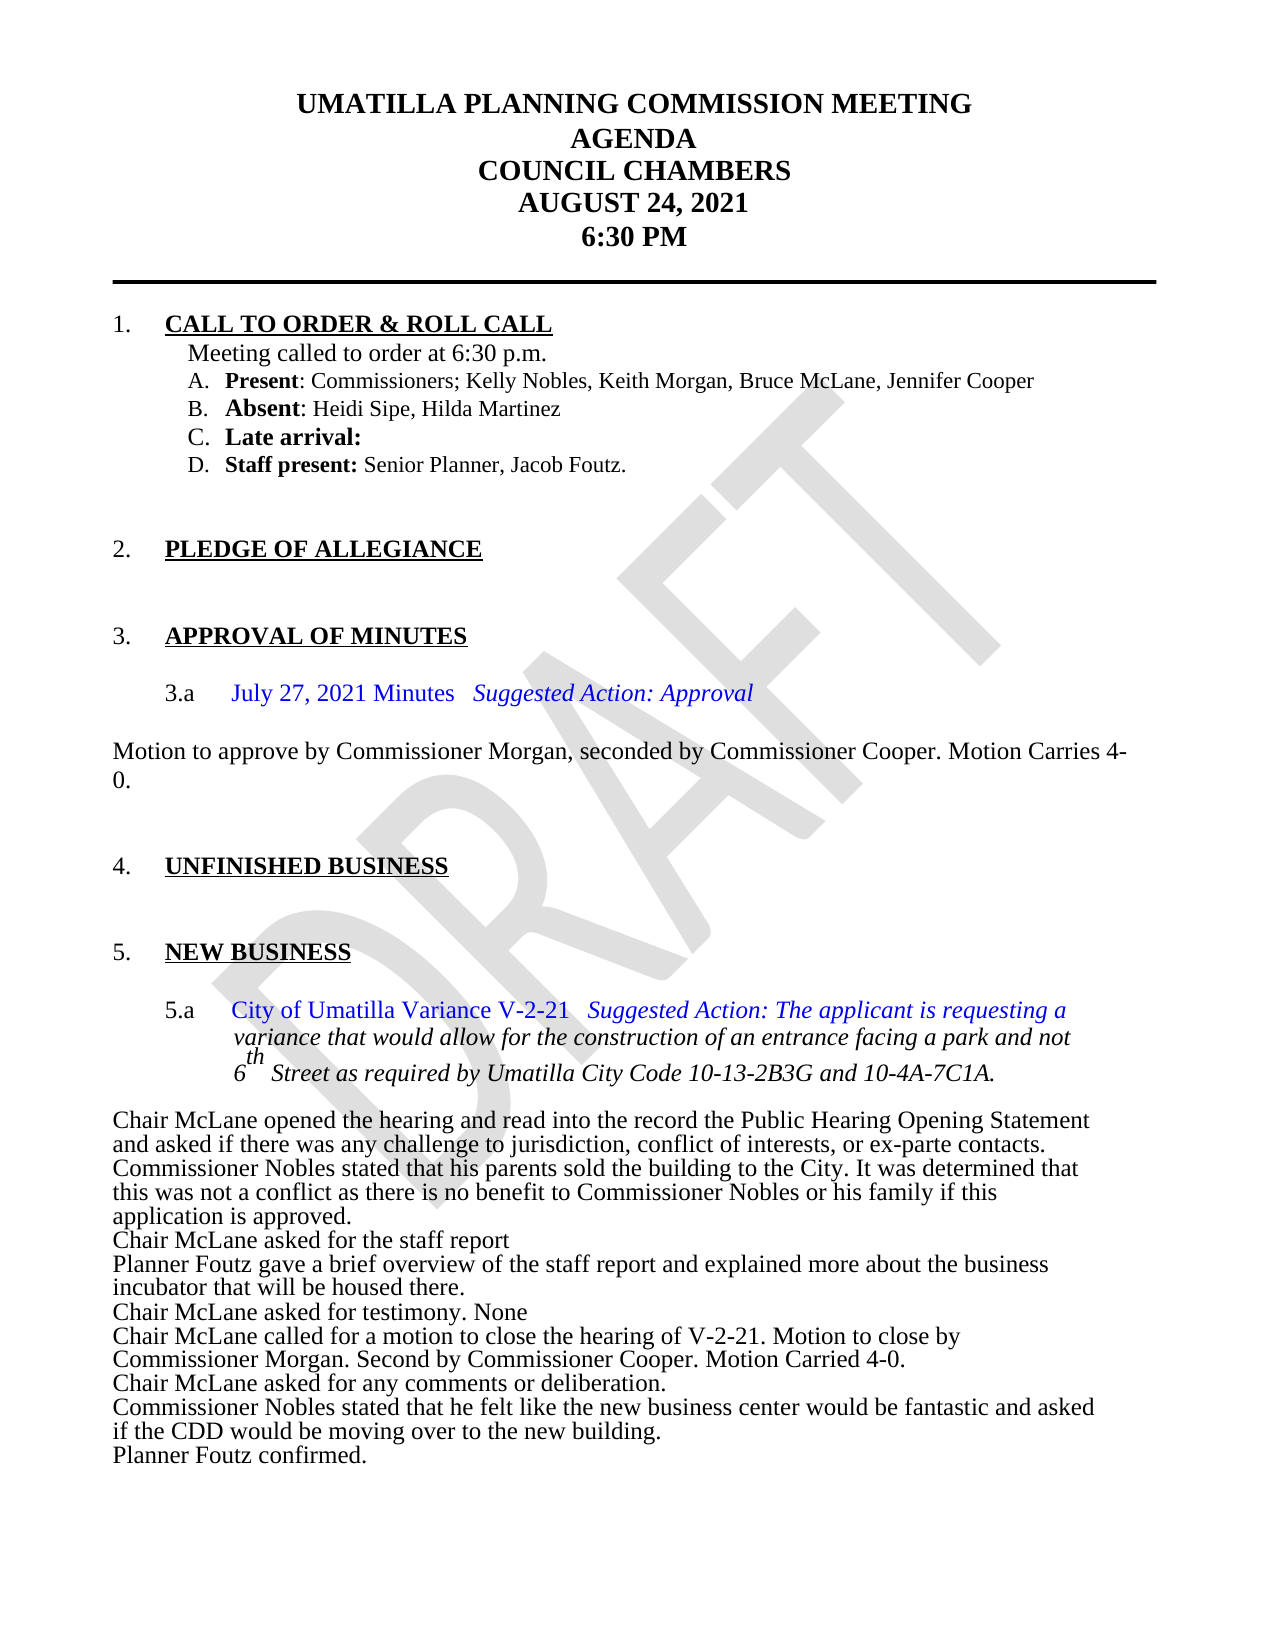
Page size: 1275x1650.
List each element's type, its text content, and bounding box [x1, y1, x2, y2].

list Present: Commissioners; Kelly Nobles, Keith Morgan, Bruce McLane, Jennifer Cooper [187, 367, 1144, 393]
text Planner Foutz confirmed. [112, 1444, 1104, 1468]
text Chair McLane opened the hearing and read into the record the Public Hearing Opening Statement and asked if there was any challenge to jurisdiction, conflict of interests, or ex-parte contacts. Commissioner Nobles stated that his parents sold the building to the City. It was determined that this was not a conflict as there is no benefit to Commissioner Nobles or his family if this application is approved. [112, 1110, 1104, 1229]
list Staff present: Senior Planner, Jacob Foutz. [187, 451, 1144, 477]
list Absent: Heidi Sipe, Hilda Martinez [187, 393, 1144, 422]
text Planner Foutz gave a brief overview of the staff report and explained more about the business incubator that will be housed there. [112, 1253, 1104, 1301]
text 5.a City of Umatilla Variance V-2-21 Suggested Action: The applicant is requesting a [164, 995, 1144, 1023]
text 3.a July 27, 2021 Minutes Suggested Action: Approval [164, 678, 1144, 707]
picture [112, 280, 1157, 284]
text 6:30 PM [112, 219, 1156, 253]
text Chair McLane called for a motion to close the hearing of V-2-21. Motion to close by Commissioner Morgan. Second by Commissioner Cooper. Motion Carried 4-0. [112, 1325, 1104, 1373]
text AGENDA [112, 121, 1154, 155]
text COUNCIL CHAMBERS [112, 155, 1156, 187]
list NEW BUSINESS [112, 937, 1144, 966]
text AUGUST 24, 2021 [112, 187, 1154, 219]
list CALL TO ORDER & ROLL CALL [112, 309, 1144, 338]
list Late arrival: [187, 422, 1144, 451]
text Meeting called to order at 6:30 p.m. [122, 338, 1144, 367]
text UMATILLA PLANNING COMMISSION MEETING [112, 86, 1156, 119]
list PLEDGE OF ALLEGIANCE [112, 534, 1144, 563]
text variance that would allow for the construction of an entrance facing a park and not 6th Street as required by Umatilla City Code 10-13-2B3G and 10-4A-7C1A. [233, 1026, 1104, 1090]
text Motion to approve by Commissioner Morgan, seconded by Commissioner Cooper. Motion Carries 4-0. [112, 736, 1144, 793]
text Chair McLane asked for the staff report [112, 1229, 1104, 1253]
text Chair McLane asked for testimony. None [112, 1301, 1104, 1325]
list UNFINISHED BUSINESS [112, 851, 1144, 879]
list APPROVAL OF MINUTES [112, 621, 1144, 649]
text Commissioner Nobles stated that he felt like the new business center would be fantastic and asked if the CDD would be moving over to the new building. [112, 1397, 1104, 1444]
text Chair McLane asked for any comments or deliberation. [112, 1373, 1104, 1397]
